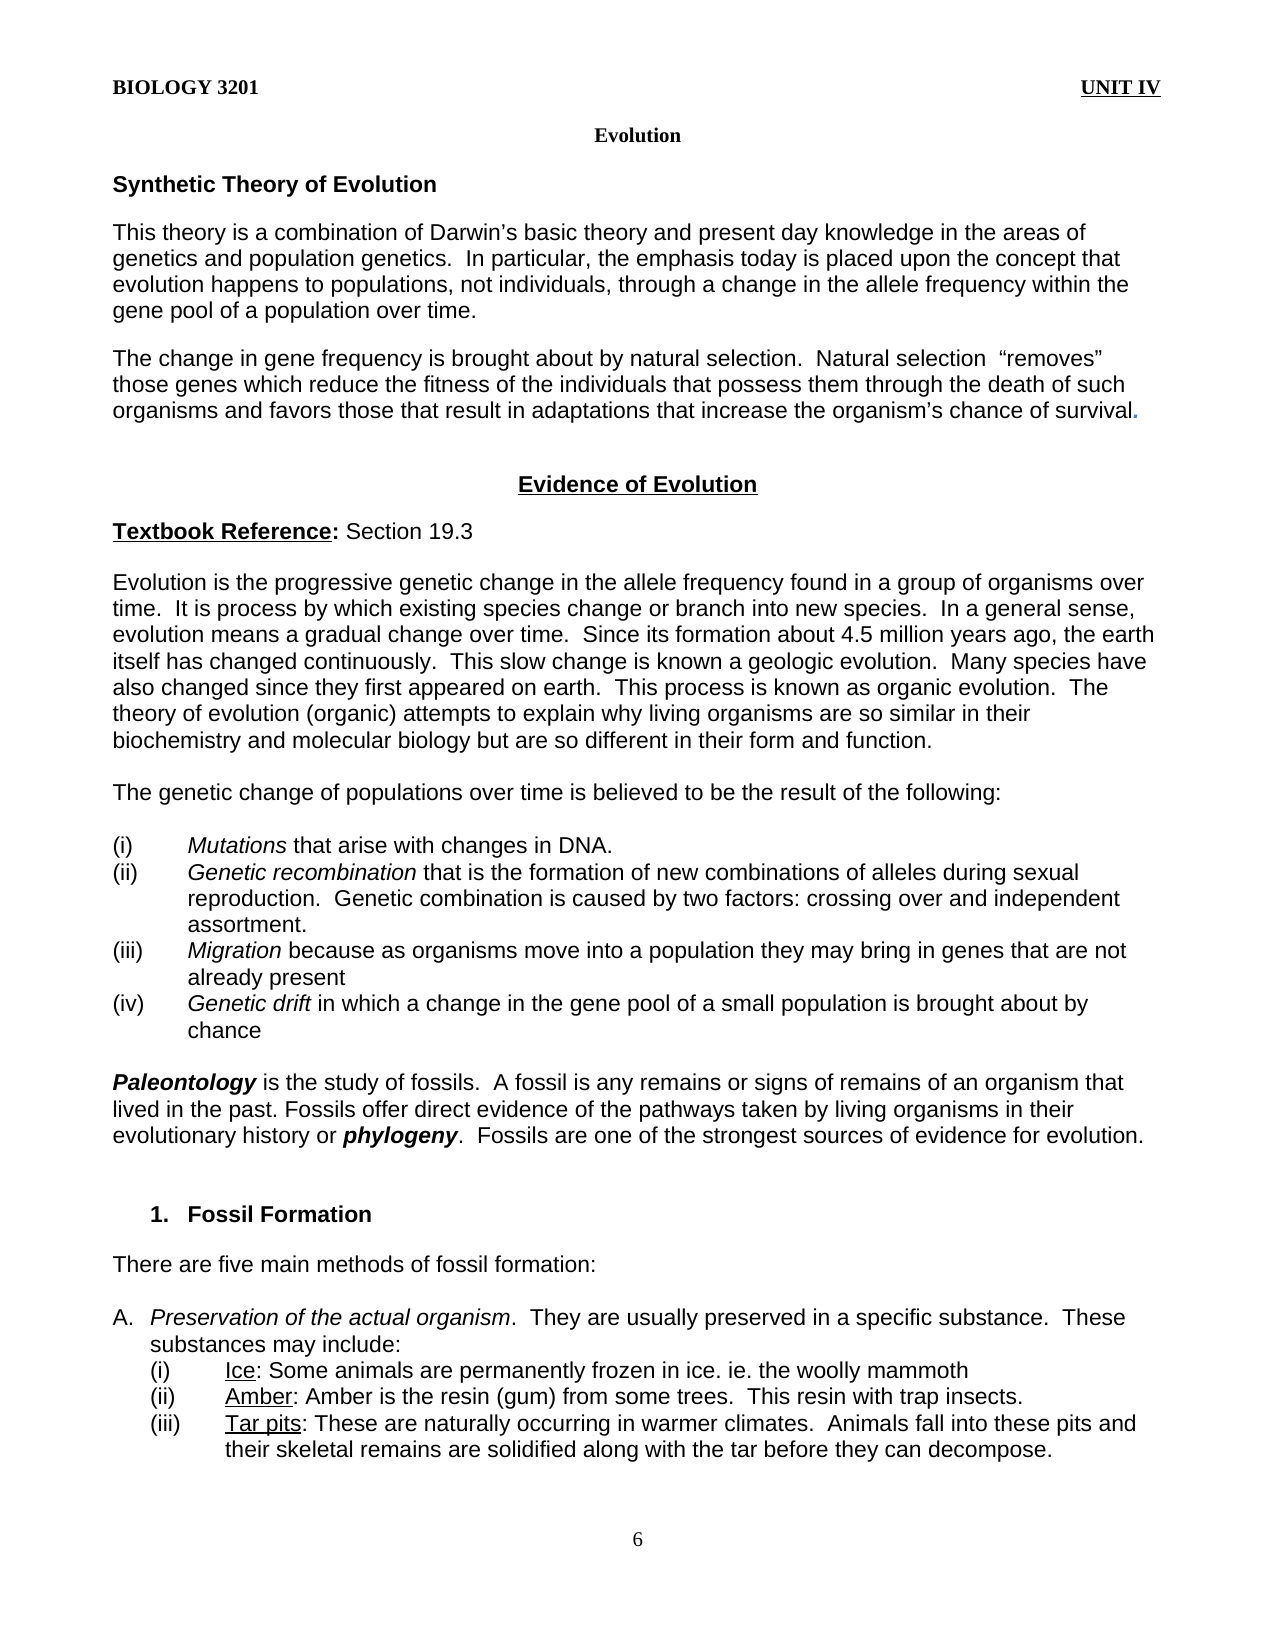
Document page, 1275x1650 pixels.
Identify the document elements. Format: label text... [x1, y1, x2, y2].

subtitle Fossil Formation [150, 1201, 1162, 1227]
text The genetic change of populations over time is believed to be the result of the following: [112, 779, 1162, 806]
list Genetic recombination that is the formation of new combinations of alleles during sexual reproduction. Genetic combination is caused by two factors: crossing over and independent assortment. [112, 858, 1162, 937]
text Paleontology is the study of fossils. A fossil is any remains or signs of remains of an organism that lived in the past. Fossils offer direct evidence of the pathways taken by living organisms in their evolutionary history or phylogeny. Fossils are one of the strongest sources of evidence for evolution. [112, 1069, 1162, 1148]
subtitle The change in gene frequency is brought about by natural selection. Natural selection “removes” those genes which reduce the fitness of the individuals that possess them through the death of such organisms and favors those that result in adaptations that increase the organism’s chance of survival. [112, 345, 1162, 424]
list Genetic drift in which a change in the gene pool of a small population is brought about by chance [112, 990, 1162, 1043]
list Tar pits: These are naturally occurring in warmer climates. Animals fall into these pits and their skeletal remains are solidified along with the tar before they can decompose. [150, 1409, 1162, 1462]
list Ice: Some animals are permanently frozen in ice. ie. the woolly mammoth [150, 1357, 1162, 1383]
list Amber: Amber is the resin (gum) from some trees. This resin with trap insects. [150, 1383, 1162, 1409]
subtitle Synthetic Theory of Evolution [112, 171, 1162, 198]
subtitle Evidence of Evolution [112, 471, 1162, 497]
subtitle Textbook Reference: Section 19.3 [112, 518, 1162, 544]
list Mutations that arise with changes in DNA. [112, 832, 1162, 858]
text There are five main methods of fossil formation: [112, 1251, 1162, 1278]
list Preservation of the actual organism. They are usually preserved in a specific substance. These substances may include: [112, 1304, 1162, 1357]
subtitle This theory is a combination of Darwin’s basic theory and present day knowledge in the areas of genetics and population genetics. In particular, the emphasis today is placed upon the concept that evolution happens to populations, not individuals, through a change in the allele frequency within the gene pool of a population over time. [112, 218, 1162, 324]
list Migration because as organisms move into a population they may bring in genes that are not already present [112, 937, 1162, 990]
subtitle Evolution is the progressive genetic change in the allele frequency found in a group of organisms over time. It is process by which existing species change or branch into new species. In a general sense, evolution means a gradual change over time. Since its formation about 4.5 million years ago, the earth itself has changed continuously. This slow change is known a geologic evolution. Many species have also changed since they first appeared on earth. This process is known as organic evolution. The theory of evolution (organic) attempts to explain why living organisms are so similar in their biochemistry and molecular biology but are so different in their form and function. [112, 568, 1162, 753]
